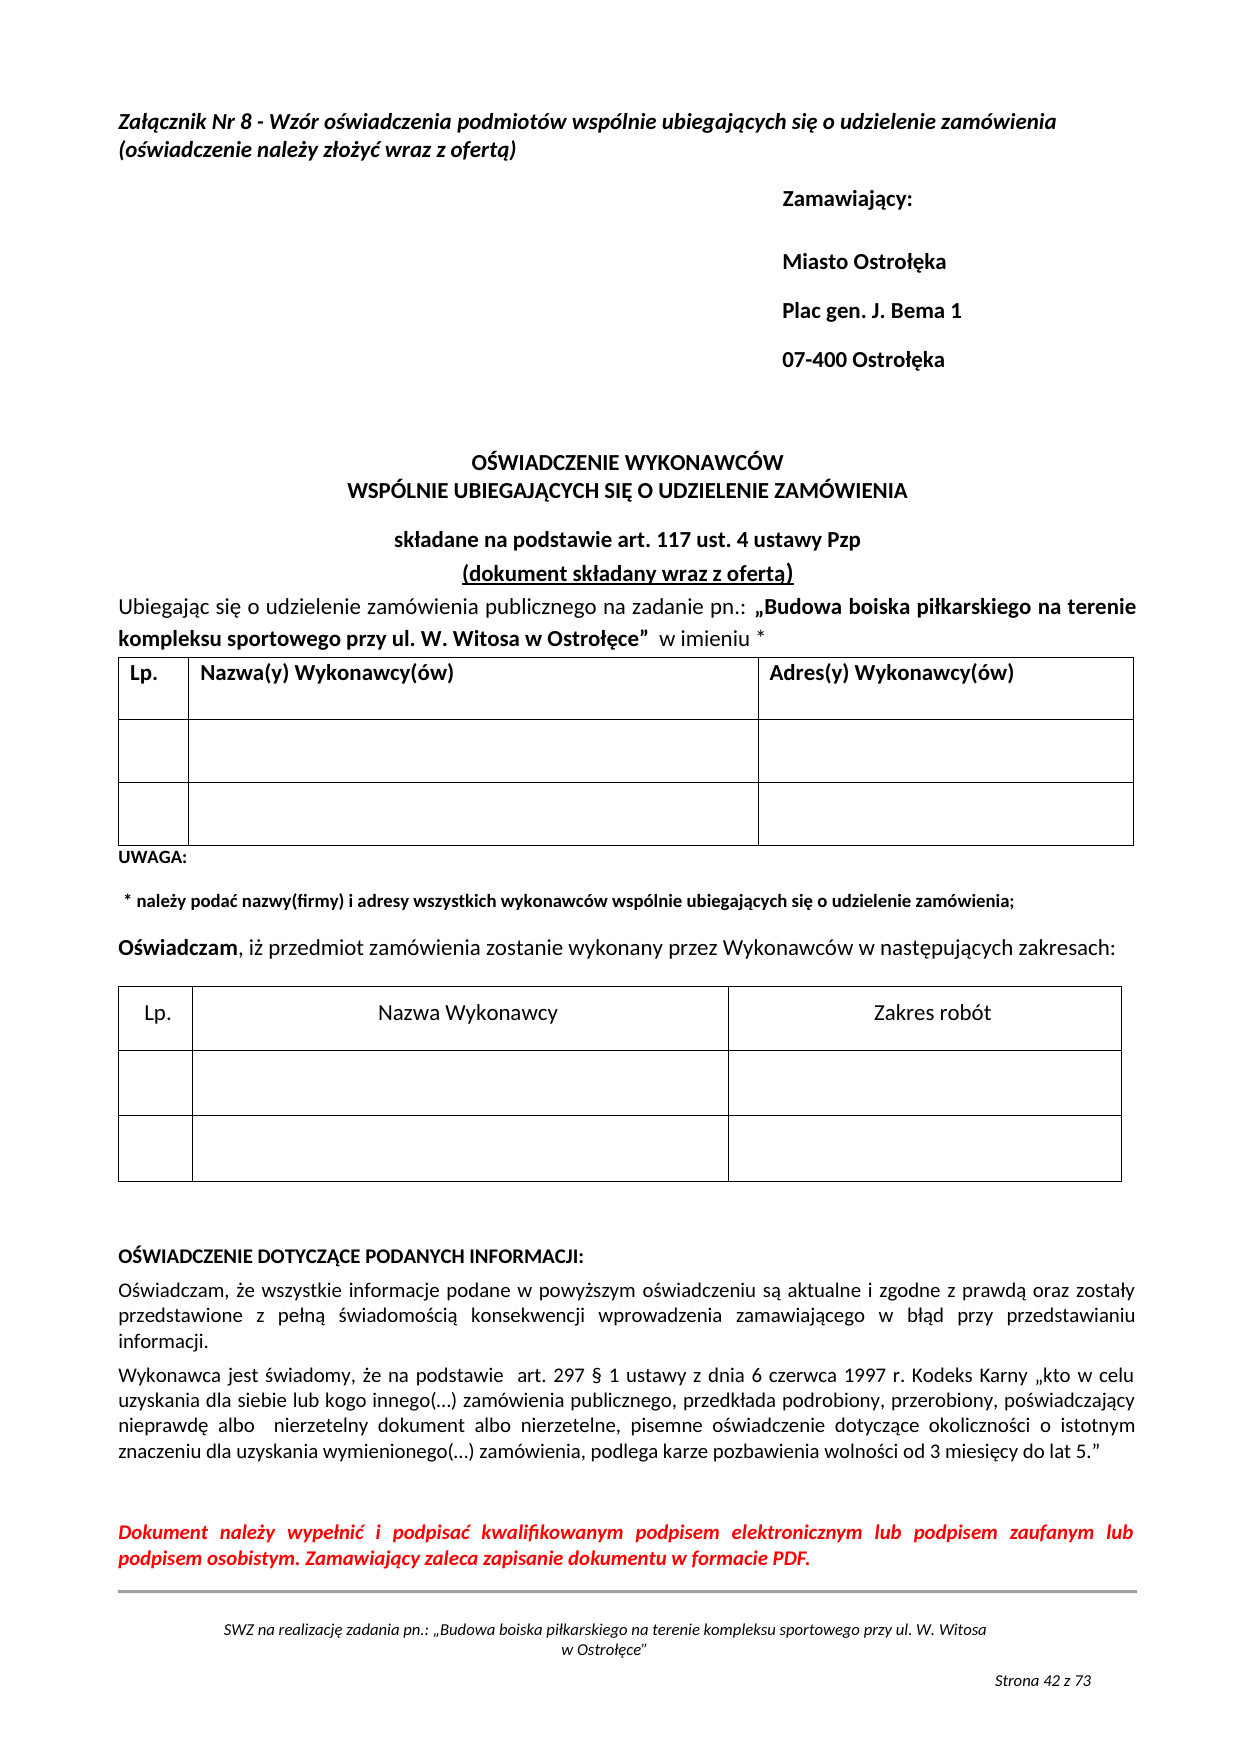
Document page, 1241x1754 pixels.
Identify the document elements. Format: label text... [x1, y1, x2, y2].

table_cell [193, 1116, 728, 1181]
text WSPÓLNIE UBIEGAJĄCYCH SIĘ O UDZIELENIE ZAMÓWIENIA [118, 476, 1137, 504]
table_header Nazwa(y) Wykonawcy(ów) [189, 658, 758, 718]
text UWAGA: [118, 846, 1137, 868]
text Plac gen. J. Bema 1 [708, 296, 1137, 324]
table_cell [189, 783, 758, 844]
text Dokument należy wypełnić i podpisać kwalifikowanym podpisem elektronicznym lub podpisem zaufanym lub podpisem osobistym. Zamawiający zaleca zapisanie dokumentu w formacie PDF. [118, 1519, 1137, 1570]
text Załącznik Nr 8 - Wzór oświadczenia podmiotów wspólnie ubiegających się o udzielenie zamówienia (oświadczenie należy złożyć wraz z ofertą) [118, 107, 1137, 163]
table_cell [729, 1051, 1121, 1115]
text OŚWIADCZENIE DOTYCZĄCE PODANYCH INFORMACJI: [118, 1243, 1137, 1269]
table_cell [193, 1051, 728, 1115]
text Zamawiający: [118, 184, 1137, 212]
table_cell [759, 783, 1133, 844]
table_header Zakres robót [729, 987, 1121, 1050]
table_cell [119, 1051, 192, 1115]
text (dokument składany wraz z ofertą) [118, 557, 1137, 588]
table_header Nazwa Wykonawcy [193, 987, 728, 1050]
text Oświadczam, że wszystkie informacje podane w powyższym oświadczeniu są aktualne i zgodne z prawdą oraz zostały przedstawione z pełną świadomością konsekwencji wprowadzenia zamawiającego w błąd przy przedstawianiu informacji. [118, 1277, 1137, 1353]
table_cell [759, 720, 1133, 782]
table_cell [119, 720, 188, 782]
text 07-400 Ostrołęka [708, 345, 1137, 373]
table_header Lp. [119, 658, 188, 718]
text * należy podać nazwy(firmy) i adresy wszystkich wykonawców wspólnie ubiegających się o udzielenie zamówienia; [123, 889, 1137, 912]
text Oświadczam, iż przedmiot zamówienia zostanie wykonany przez Wykonawców w następujących zakresach: [118, 933, 1137, 961]
table_header Lp. [119, 987, 192, 1050]
table_cell [189, 720, 758, 782]
table_cell [119, 783, 188, 844]
table_header Adres(y) Wykonawcy(ów) [759, 658, 1133, 718]
table_cell [119, 1116, 192, 1181]
table_cell [729, 1116, 1121, 1181]
text Miasto Ostrołęka [708, 247, 1137, 275]
text składane na podstawie art. 117 ust. 4 ustawy Pzp [118, 525, 1137, 553]
text OŚWIADCZENIE WYKONAWCÓW [118, 448, 1137, 476]
text Ubiegając się o udzielenie zamówienia publicznego na zadanie pn.: „Budowa boiska piłkarskiego na terenie kompleksu sportowego przy ul. W. Witosa w Ostrołęce” w imieniu * [118, 592, 1137, 652]
text Wykonawca jest świadomy, że na podstawie art. 297 § 1 ustawy z dnia 6 czerwca 1997 r. Kodeks Karny „kto w celu uzyskania dla siebie lub kogo innego(…) zamówienia publicznego, przedkłada podrobiony, przerobiony, poświadczający nieprawdę albo nierzetelny dokument albo nierzetelne, pisemne oświadczenie dotyczące okoliczności o istotnym znaczeniu dla uzyskania wymienionego(…) zamówienia, podlega karze pozbawienia wolności od 3 miesięcy do lat 5.” [118, 1362, 1137, 1463]
